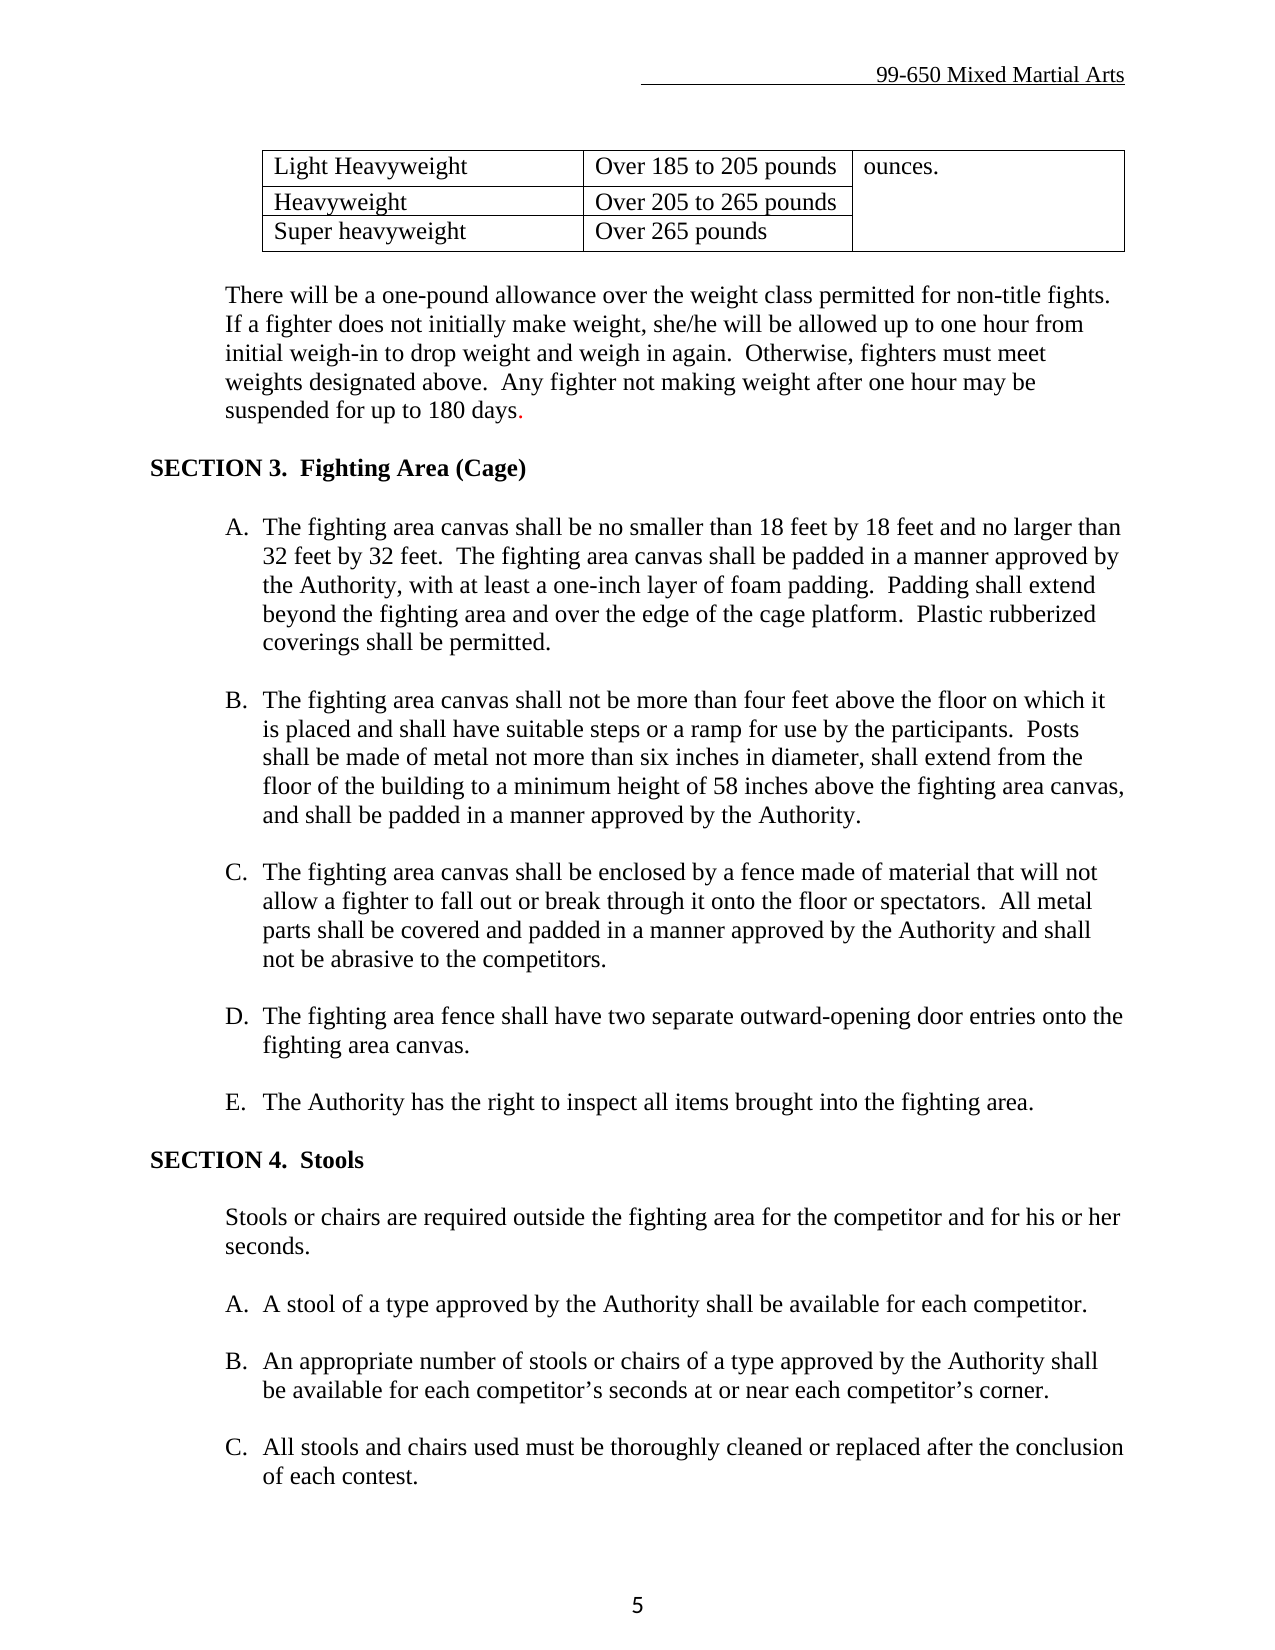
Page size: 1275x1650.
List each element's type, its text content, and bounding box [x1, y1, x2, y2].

table_cell Heavyweight [263, 187, 583, 215]
list The fighting area canvas shall be enclosed by a fence made of material that will not allow a fighter to fall out or break through it onto the floor or spectators. All metal parts shall be covered and padded in a manner approved by the Authority and shall not be abrasive to the competitors. [225, 857, 1125, 972]
list The Authority has the right to inspect all items brought into the fighting area. [225, 1087, 1125, 1116]
list An appropriate number of stools or chairs of a type approved by the Authority shall be available for each competitor’s seconds at or near each competitor’s corner. [225, 1346, 1125, 1404]
text SECTION 3. Fighting Area (Cage) [150, 453, 1125, 482]
table_cell Light Heavyweight [263, 151, 583, 186]
list All stools and chairs used must be thoroughly cleaned or replaced after the conclusion of each contest. [225, 1432, 1125, 1490]
table_cell Over 265 pounds [584, 216, 852, 251]
list The fighting area fence shall have two separate outward-opening door entries onto the fighting area canvas. [225, 1001, 1125, 1059]
table_cell Over 185 to 205 pounds [584, 151, 852, 186]
text SECTION 4. Stools [150, 1145, 1125, 1174]
table_cell Super heavyweight [263, 216, 583, 251]
list The fighting area canvas shall not be more than four feet above the floor on which it is placed and shall have suitable steps or a ramp for use by the participants. Posts shall be made of metal not more than six inches in diameter, shall extend from the floor of the building to a minimum height of 58 inches above the fighting area canvas, and shall be padded in a manner approved by the Authority. [225, 685, 1125, 829]
list The fighting area canvas shall be no smaller than 18 feet by 18 feet and no larger than 32 feet by 32 feet. The fighting area canvas shall be padded in a manner approved by the Authority, with at least a one-inch layer of foam padding. Padding shall extend beyond the fighting area and over the edge of the cage platform. Plastic rubberized coverings shall be permitted. [225, 512, 1125, 656]
text There will be a one-pound allowance over the weight class permitted for non-title fights. If a fighter does not initially make weight, she/he will be allowed up to one hour from initial weigh-in to drop weight and weigh in again. Otherwise, fighters must meet weights designated above. Any fighter not making weight after one hour may be suspended for up to 180 days. [150, 281, 1125, 424]
table_cell Over 205 to 265 pounds [584, 187, 852, 215]
text Stools or chairs are required outside the fighting area for the competitor and for his or her seconds. [225, 1202, 1125, 1260]
list A stool of a type approved by the Authority shall be available for each competitor. [225, 1289, 1125, 1317]
